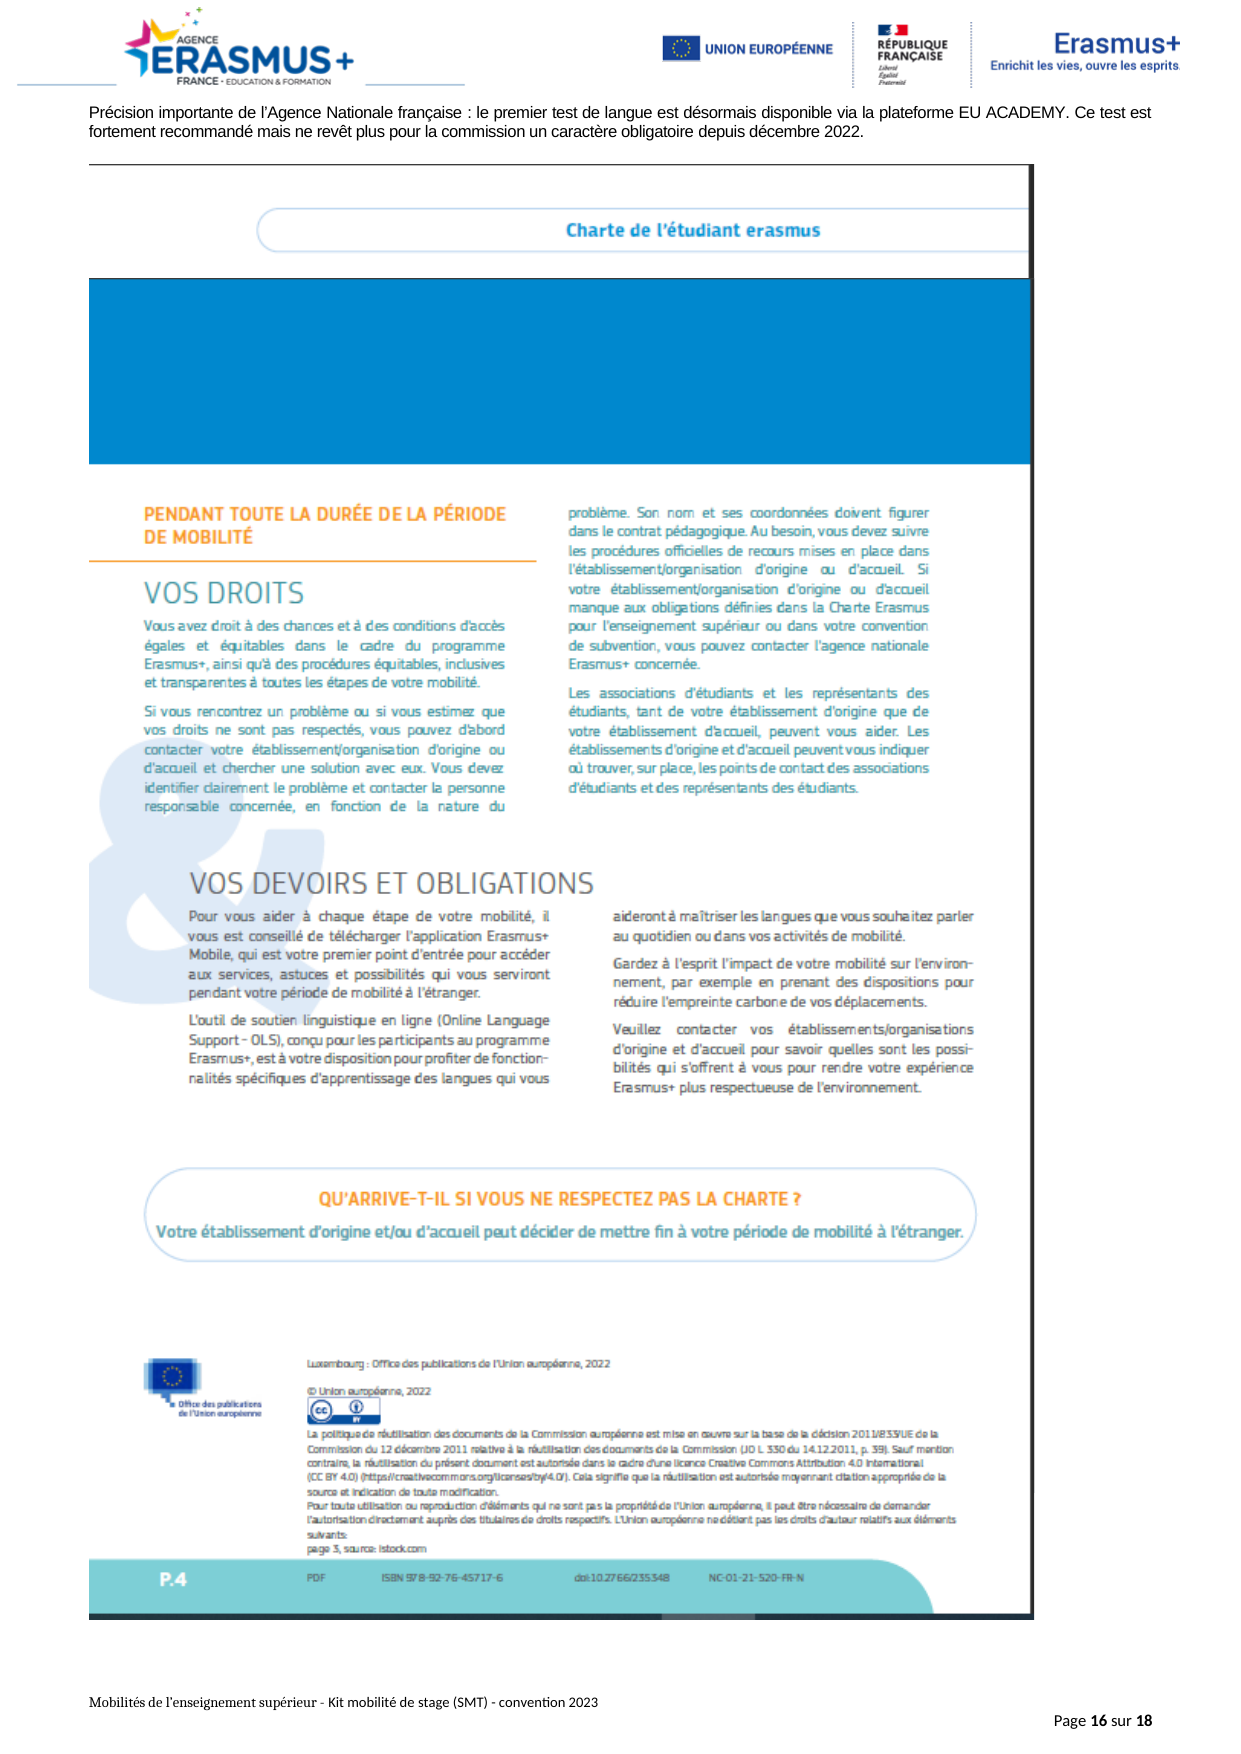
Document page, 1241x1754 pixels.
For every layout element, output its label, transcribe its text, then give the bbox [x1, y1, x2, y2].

picture [89, 164, 1035, 1620]
picture [662, 22, 1180, 88]
text Précision importante de l’Agence Nationale française : le premier test de langue est désormais disponible via la plateforme EU ACADEMY. Ce test est fortement recommandé mais ne revêt plus pour la commission un caractère obligatoire depuis décembre 2022. [89, 102, 1152, 141]
picture [14, 7, 468, 88]
